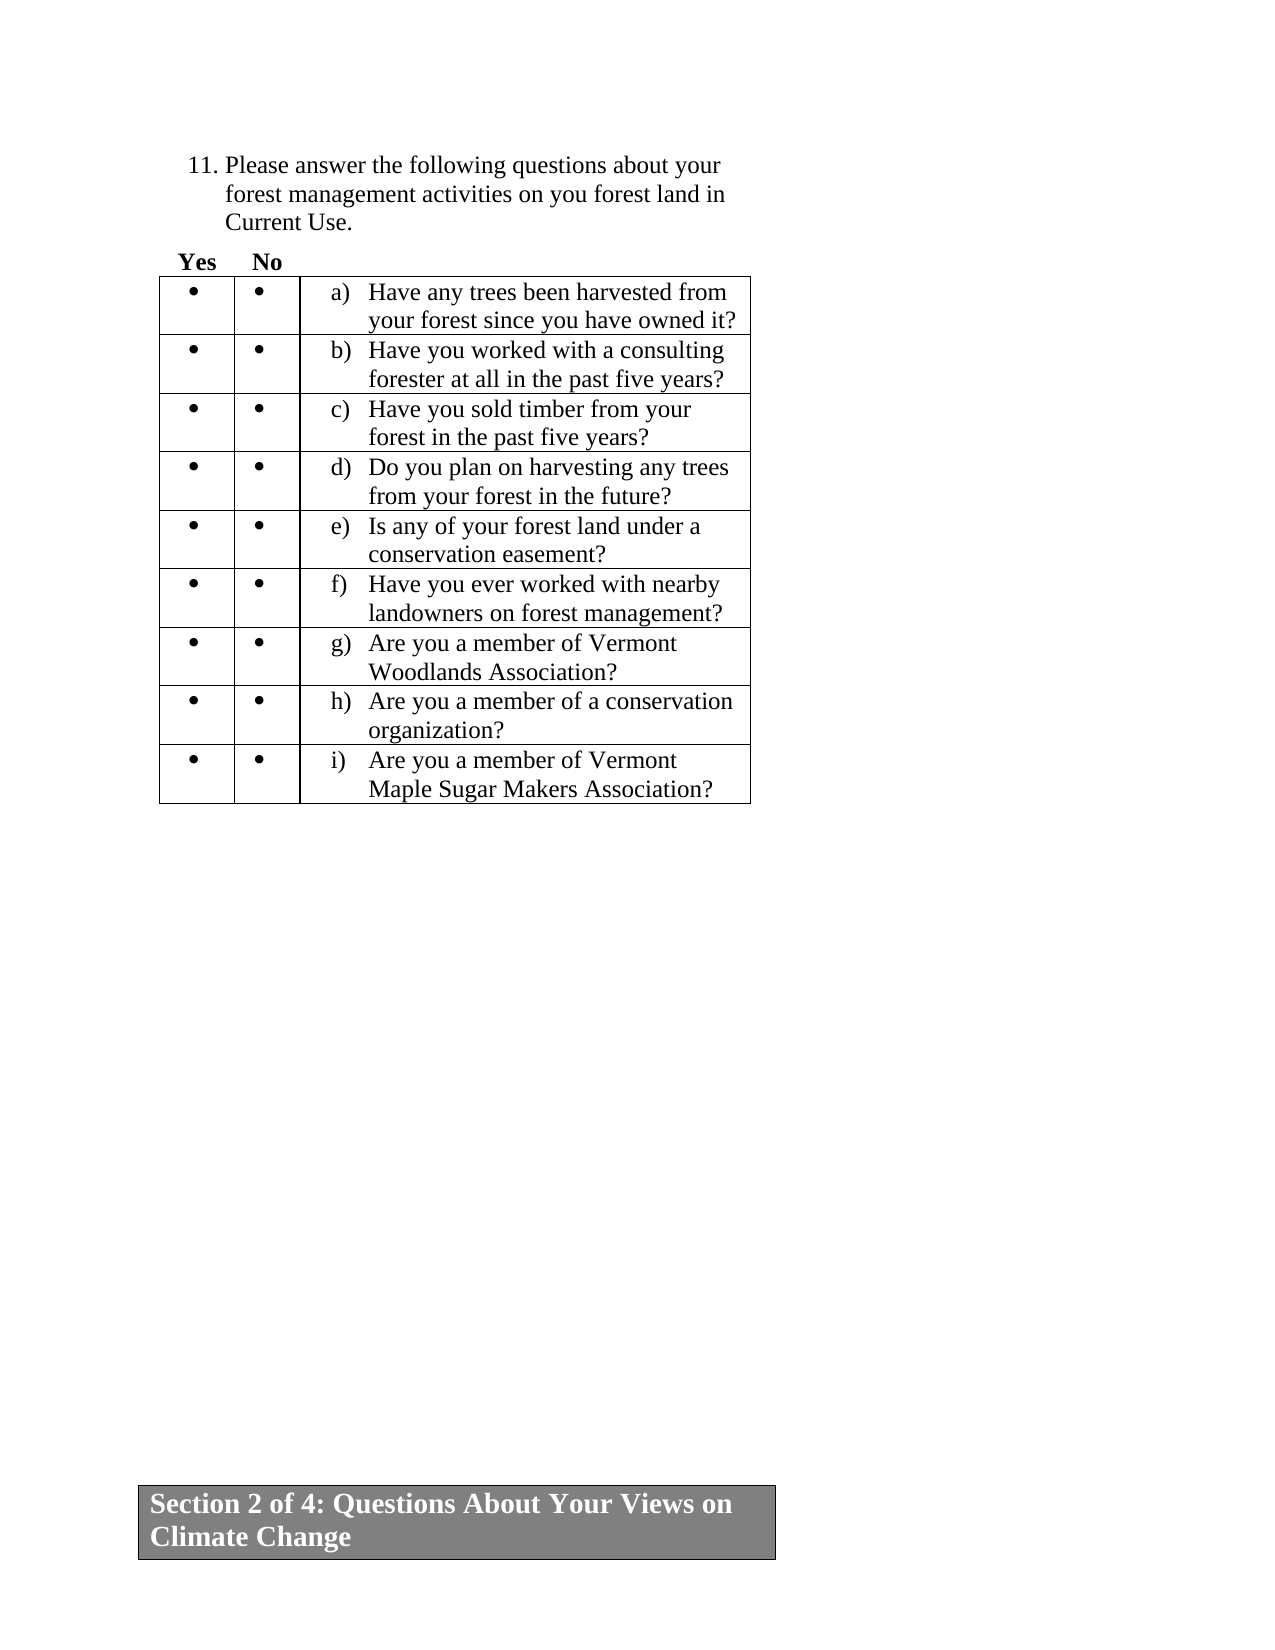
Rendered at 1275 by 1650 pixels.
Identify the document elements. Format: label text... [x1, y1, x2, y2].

table_header Section 2 of 4: Questions About Your Views on Climate Change [139, 1486, 775, 1559]
table_header Please answer the following questions about your forest management activities on you forest land in Current Use. [150, 150, 778, 1170]
